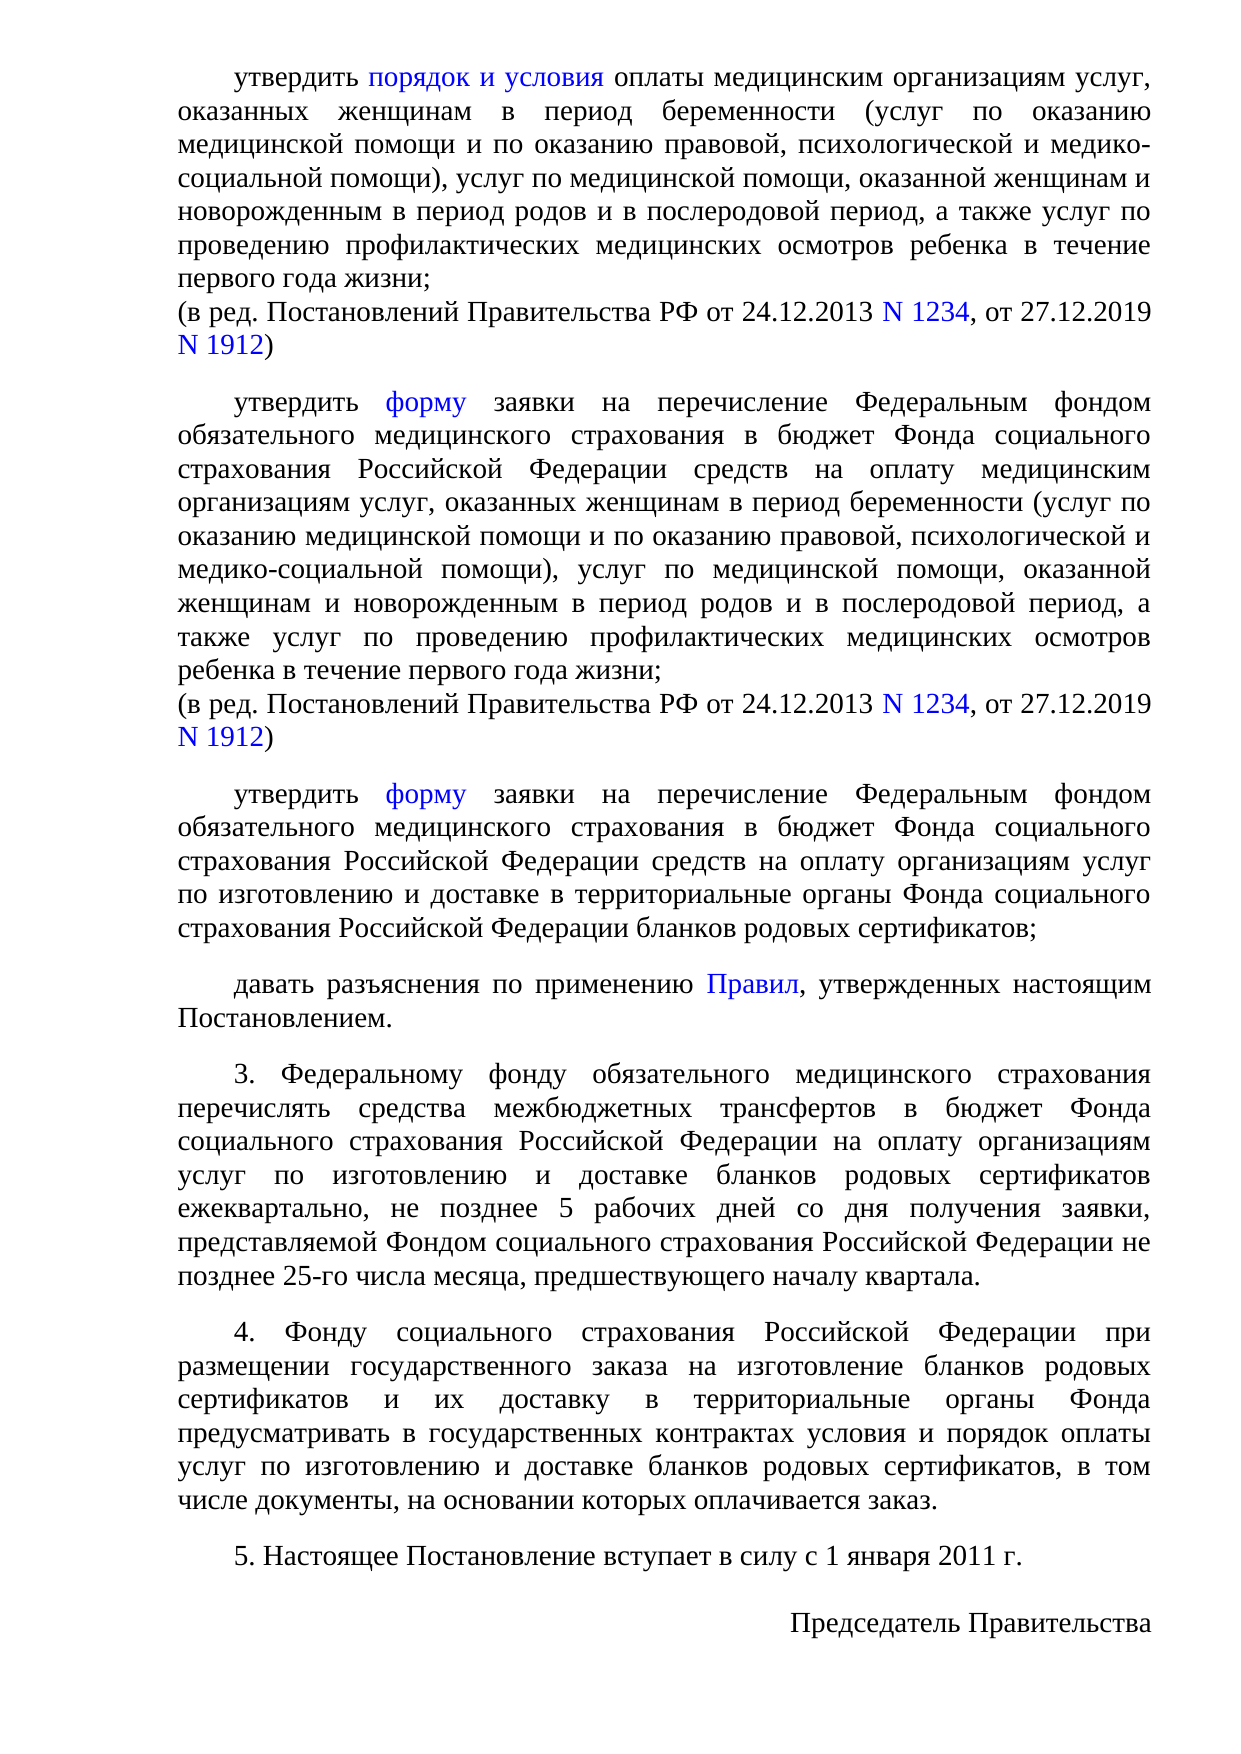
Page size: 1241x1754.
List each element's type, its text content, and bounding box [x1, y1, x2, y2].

text утвердить форму заявки на перечисление Федеральным фондом обязательного медицинского страхования в бюджет Фонда социального страхования Российской Федерации средств на оплату организациям услуг по изготовлению и доставке в территориальные органы Фонда социального страхования Российской Федерации бланков родовых сертификатов; [177, 776, 1152, 943]
text Председатель Правительства [177, 1605, 1152, 1639]
text давать разъяснения по применению Правил, утвержденных настоящим Постановлением. [177, 966, 1152, 1033]
text утвердить порядок и условия оплаты медицинским организациям услуг, оказанных женщинам в период беременности (услуг по оказанию медицинской помощи и по оказанию правовой, психологической и медико-социальной помощи), услуг по медицинской помощи, оказанной женщинам и новорожденным в период родов и в послеродовой период, а также услуг по проведению профилактических медицинских осмотров ребенка в течение первого года жизни; [177, 59, 1152, 294]
text 5. Настоящее Постановление вступает в силу с 1 января 2011 г. [177, 1538, 1152, 1572]
text (в ред. Постановлений Правительства РФ от 24.12.2013 N 1234, от 27.12.2019 N 1912) [177, 294, 1152, 361]
text 3. Федеральному фонду обязательного медицинского страхования перечислять средства межбюджетных трансфертов в бюджет Фонда социального страхования Российской Федерации на оплату организациям услуг по изготовлению и доставке бланков родовых сертификатов ежеквартально, не позднее 5 рабочих дней со дня получения заявки, представляемой Фондом социального страхования Российской Федерации не позднее 25-го числа месяца, предшествующего началу квартала. [177, 1056, 1152, 1291]
text (в ред. Постановлений Правительства РФ от 24.12.2013 N 1234, от 27.12.2019 N 1912) [177, 686, 1152, 753]
text 4. Фонду социального страхования Российской Федерации при размещении государственного заказа на изготовление бланков родовых сертификатов и их доставку в территориальные органы Фонда предусматривать в государственных контрактах условия и порядок оплаты услуг по изготовлению и доставке бланков родовых сертификатов, в том числе документы, на основании которых оплачивается заказ. [177, 1314, 1152, 1515]
text утвердить форму заявки на перечисление Федеральным фондом обязательного медицинского страхования в бюджет Фонда социального страхования Российской Федерации средств на оплату медицинским организациям услуг, оказанных женщинам в период беременности (услуг по оказанию медицинской помощи и по оказанию правовой, психологической и медико-социальной помощи), услуг по медицинской помощи, оказанной женщинам и новорожденным в период родов и в послеродовой период, а также услуг по проведению профилактических медицинских осмотров ребенка в течение первого года жизни; [177, 384, 1152, 686]
